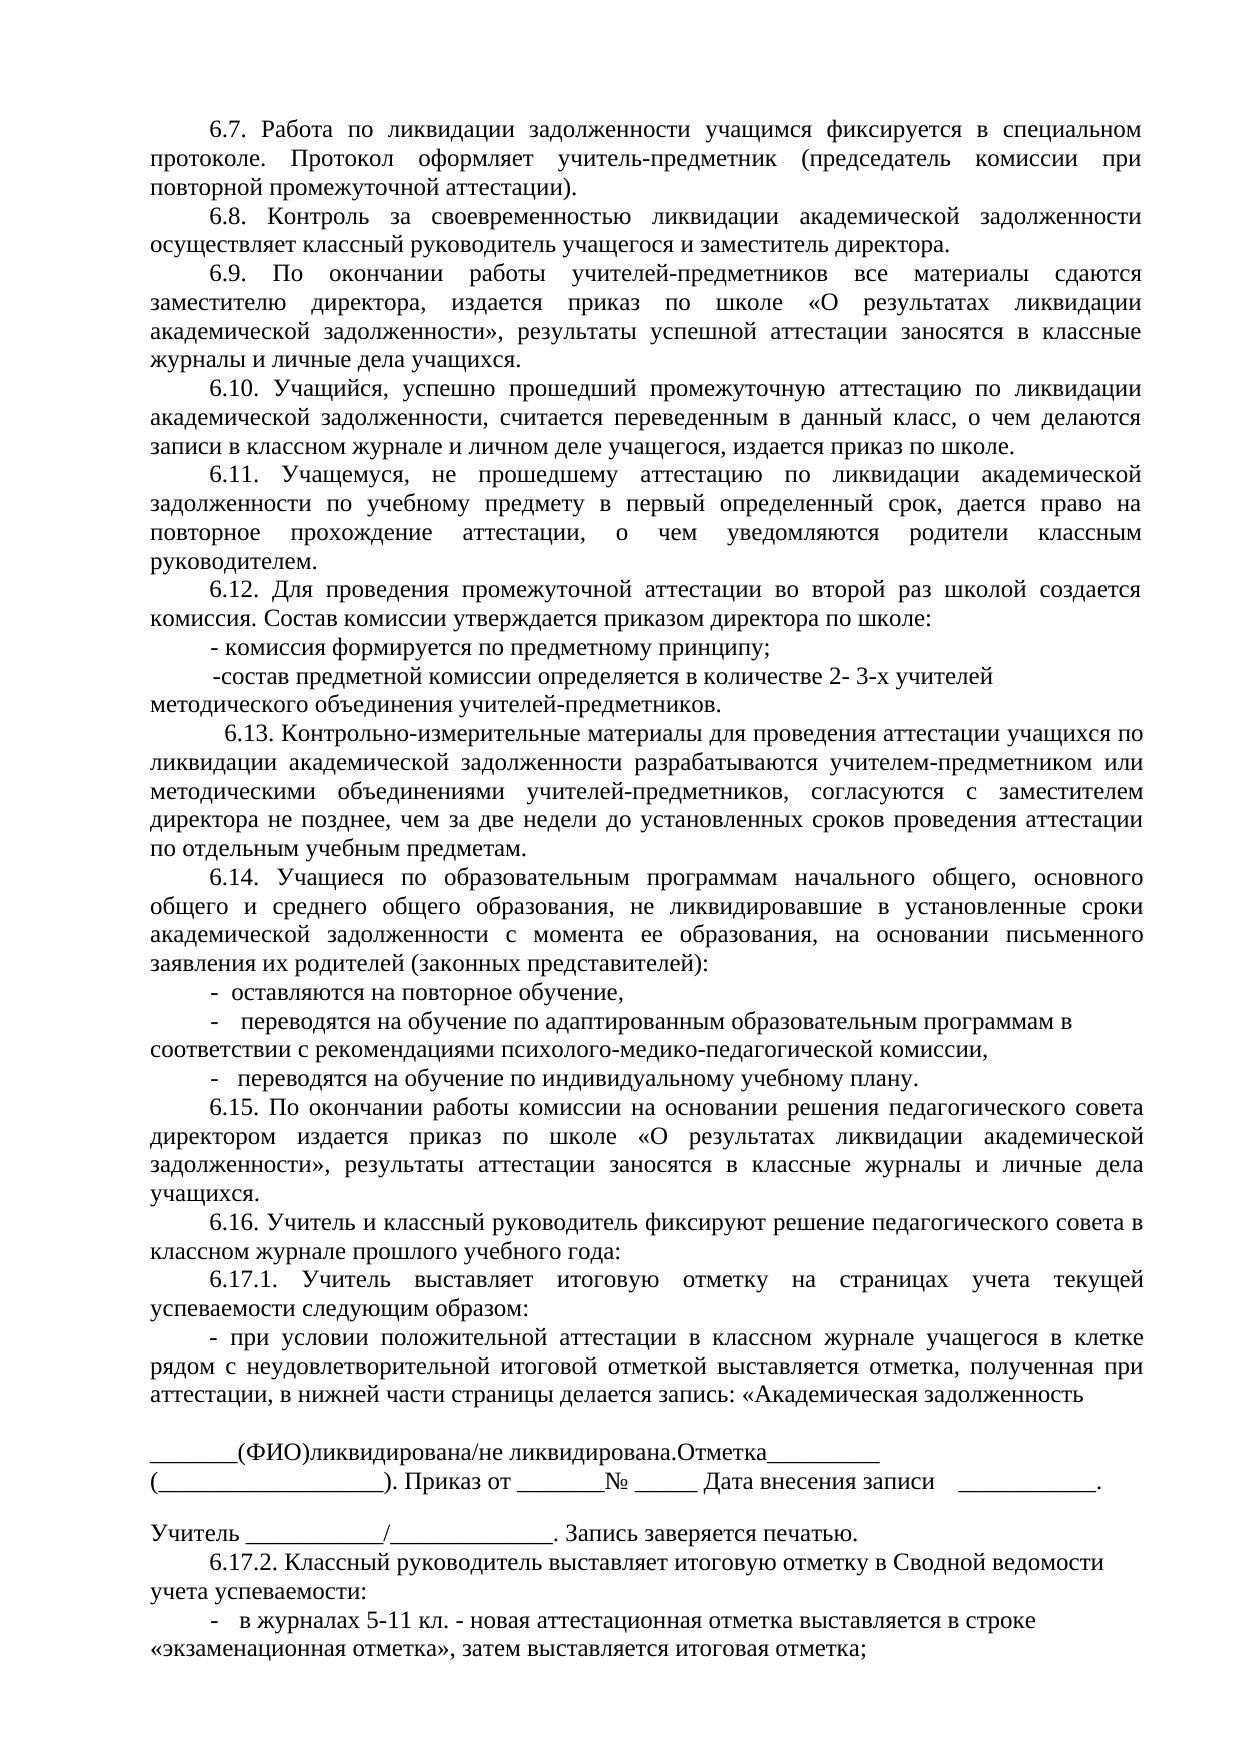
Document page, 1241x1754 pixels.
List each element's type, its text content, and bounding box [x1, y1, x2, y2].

text 6.9. По окончании работы учителей-предметников все материалы сдаются заместителю директора, издается приказ по школе «О результатах ликвидации академической задолженности», результаты успешной аттестации заносятся в классные журналы и личные дела учащихся. [150, 258, 1142, 373]
list оставляются на повторное обучение, [210, 977, 1144, 1006]
text 6.13. Контрольно-измерительные материалы для проведения аттестации учащихся по ликвидации академической задолженности разрабатываются учителем-предметником или методическими объединениями учителей-предметников, согласуются с заместителем директора не позднее, чем за две недели до установленных сроков проведения аттестации по отдельным учебным предметам. [150, 718, 1144, 862]
text _______(ФИО)ликвидирована/не ликвидирована.Отметка_________ [150, 1437, 1144, 1466]
text 6.16. Учитель и классный руководитель фиксируют решение педагогического совета в классном журнале прошлого учебного года: [150, 1207, 1144, 1264]
text 6.15. По окончании работы комиссии на основании решения педагогического совета директором издается приказ по школе «О результатах ликвидации академической задолженности», результаты аттестации заносятся в классные журналы и личные дела учащихся. [150, 1092, 1144, 1207]
list в журналах 5-11 кл. - новая аттестационная отметка выставляется в строке «экзаменационная отметка», затем выставляется итоговая отметка; [150, 1605, 1144, 1662]
list переводятся на обучение по индивидуальному учебному плану. [210, 1063, 1144, 1092]
text (__________________). Приказ от _______№ _____ Дата внесения записи ___________. [150, 1466, 1144, 1494]
text 6.10. Учащийся, успешно прошедший промежуточную аттестацию по ликвидации академической задолженности, считается переведенным в данный класс, о чем делаются записи в классном журнале и личном деле учащегося, издается приказ по школе. [150, 373, 1142, 459]
text 6.17.1. Учитель выставляет итоговую отметку на страницах учета текущей успеваемости следующим образом: [150, 1264, 1144, 1322]
text 6.7. Работа по ликвидации задолженности учащимся фиксируется в специальном протоколе. Протокол оформляет учитель-предметник (председатель комиссии при повторной промежуточной аттестации). [150, 114, 1142, 201]
text Учитель ___________/_____________. Запись заверяется печатью. [150, 1518, 1144, 1547]
text 6.12. Для проведения промежуточной аттестации во второй раз школой создается комиссия. Состав комиссии утверждается приказом директора по школе: [150, 574, 1142, 632]
list переводятся на обучение по адаптированным образовательным программам в соответствии с рекомендациями психолого-медико-педагогической комиссии, [150, 1006, 1144, 1063]
text 6.11. Учащемуся, не прошедшему аттестацию по ликвидации академической задолженности по учебному предмету в первый определенный срок, дается право на повторное прохождение аттестации, о чем уведомляются родители классным руководителем. [150, 459, 1142, 574]
text -состав предметной комиссии определяется в количестве 2- 3-х учителей методического объединения учителей-предметников. [150, 661, 1128, 718]
text 6.17.2. Классный руководитель выставляет итоговую отметку в Сводной ведомости учета успеваемости: [150, 1547, 1144, 1605]
list комиссия формируется по предметному принципу; [210, 632, 1144, 661]
list при условии положительной аттестации в классном журнале учащегося в клетке рядом с неудовлетворительной итоговой отметкой выставляется отметка, полученная при аттестации, в нижней части страницы делается запись: «Академическая задолженность [150, 1322, 1144, 1408]
text 6.14. Учащиеся по образовательным программам начального общего, основного общего и среднего общего образования, не ликвидировавшие в установленные сроки академической задолженности с момента ее образования, на основании письменного заявления их родителей (законных представителей): [150, 862, 1144, 977]
text 6.8. Контроль за своевременностью ликвидации академической задолженности осуществляет классный руководитель учащегося и заместитель директора. [150, 201, 1142, 258]
